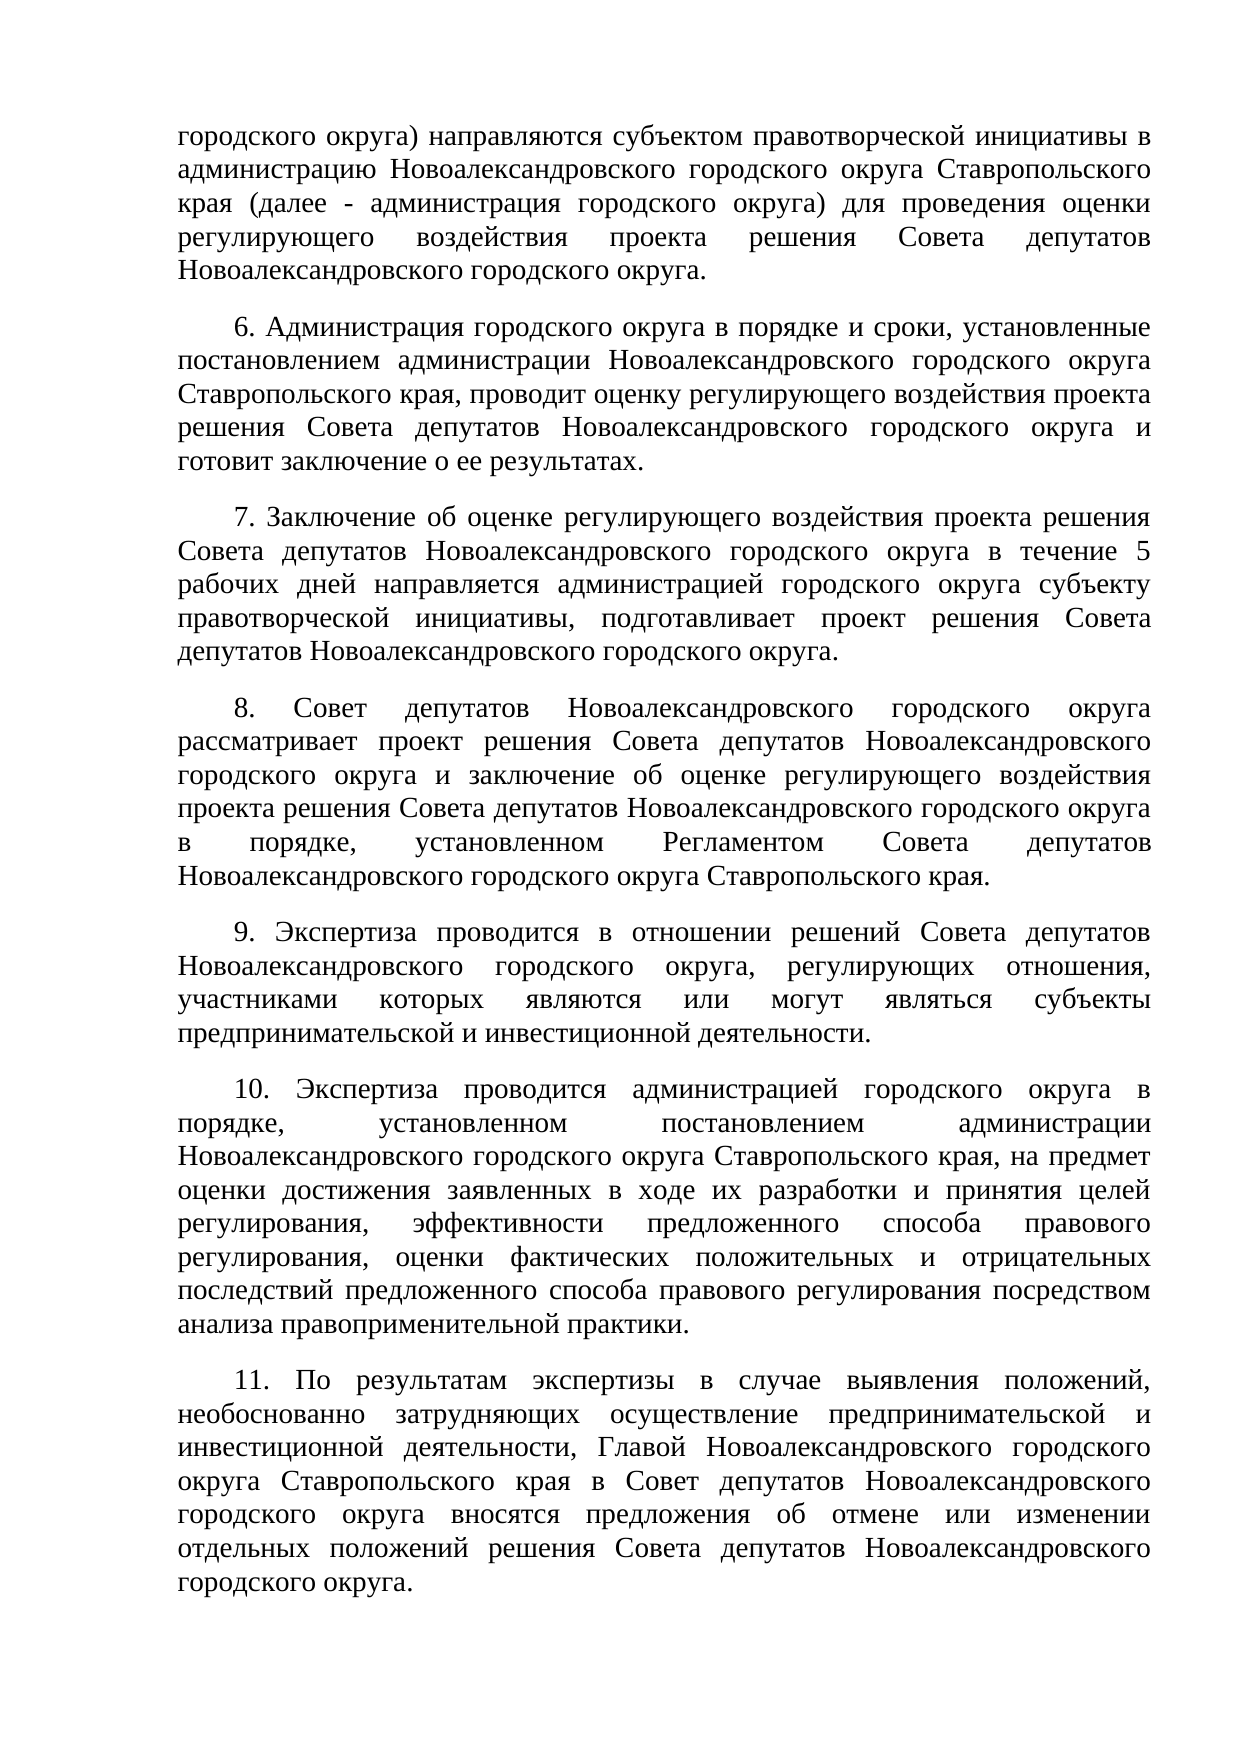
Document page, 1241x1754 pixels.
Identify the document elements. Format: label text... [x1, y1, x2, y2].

text 9. Экспертиза проводится в отношении решений Совета депутатов Новоалександровского городского округа, регулирующих отношения, участниками которых являются или могут являться субъекты предпринимательской и инвестиционной деятельности. [177, 914, 1152, 1048]
text 11. По результатам экспертизы в случае выявления положений, необоснованно затрудняющих осуществление предпринимательской и инвестиционной деятельности, Главой Новоалександровского городского округа Ставропольского края в Совет депутатов Новоалександровского городского округа вносятся предложения об отмене или изменении отдельных положений решения Совета депутатов Новоалександровского городского округа. [177, 1362, 1152, 1597]
text 8. Совет депутатов Новоалександровского городского округа рассматривает проект решения Совета депутатов Новоалександровского городского округа и заключение об оценке регулирующего воздействия проекта решения Совета депутатов Новоалександровского городского округа в порядке, установленном Регламентом Совета депутатов Новоалександровского городского округа Ставропольского края. [177, 690, 1152, 891]
text 6. Администрация городского округа в порядке и сроки, установленные постановлением администрации Новоалександровского городского округа Ставропольского края, проводит оценку регулирующего воздействия проекта решения Совета депутатов Новоалександровского городского округа и готовит заключение о ее результатах. [177, 309, 1152, 476]
text 7. Заключение об оценке регулирующего воздействия проекта решения Совета депутатов Новоалександровского городского округа в течение 5 рабочих дней направляется администрацией городского округа субъекту правотворческой инициативы, подготавливает проект решения Совета депутатов Новоалександровского городского округа. [177, 499, 1152, 667]
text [177, 118, 1152, 286]
text 10. Экспертиза проводится администрацией городского округа в порядке, установленном постановлением администрации Новоалександровского городского округа Ставропольского края, на предмет оценки достижения заявленных в ходе их разработки и принятия целей регулирования, эффективности предложенного способа правового регулирования, оценки фактических положительных и отрицательных последствий предложенного способа правового регулирования посредством анализа правоприменительной практики. [177, 1071, 1152, 1339]
